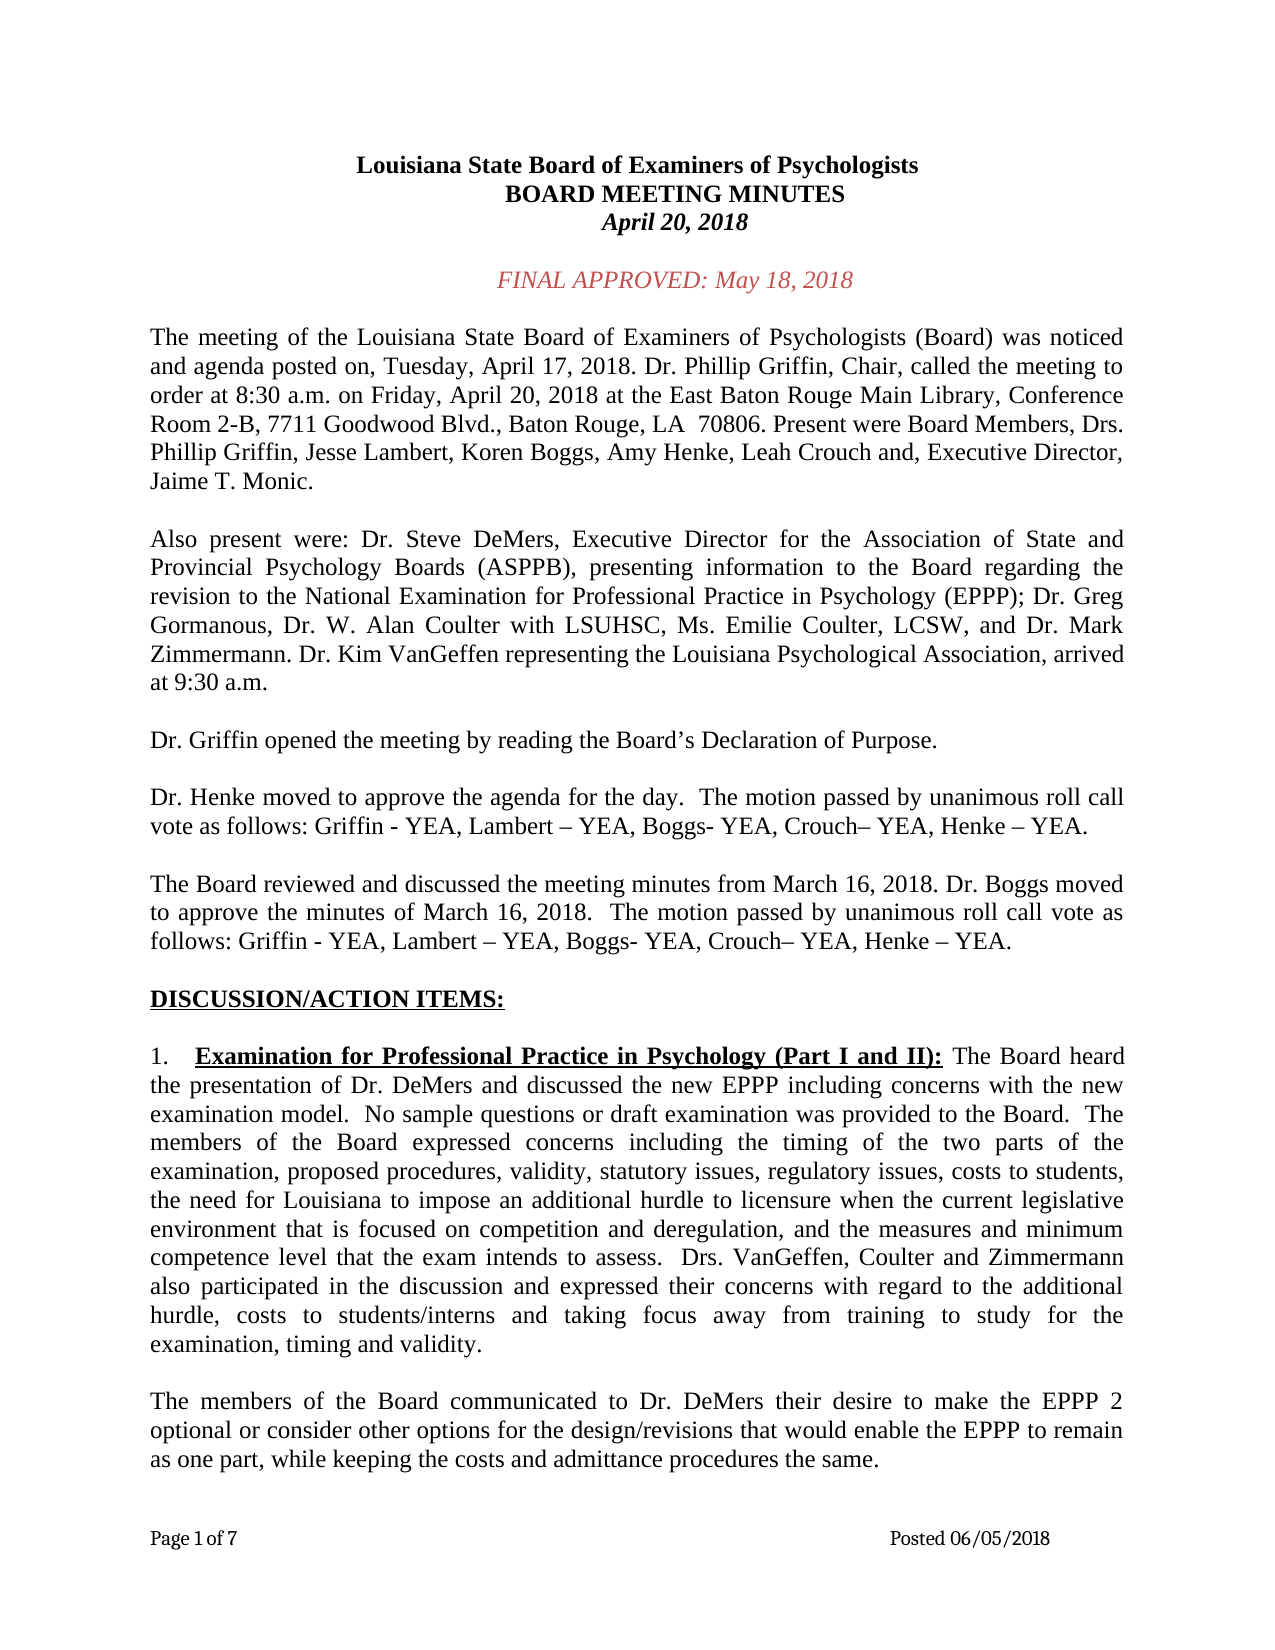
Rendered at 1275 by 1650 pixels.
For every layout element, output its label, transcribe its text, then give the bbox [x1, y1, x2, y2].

text April 20, 2018 [225, 207, 1125, 236]
text The Board reviewed and discussed the meeting minutes from March 16, 2018. Dr. Boggs moved to approve the minutes of March 16, 2018. The motion passed by unanimous roll call vote as follows: Griffin - YEA, Lambert – YEA, Boggs- YEA, Crouch– YEA, Henke – YEA. [150, 869, 1125, 955]
text The meeting of the Louisiana State Board of Examiners of Psychologists (Board) was noticed and agenda posted on, Tuesday, April 17, 2018. Dr. Phillip Griffin, Chair, called the meeting to order at 8:30 a.m. on Friday, April 20, 2018 at the East Baton Rouge Main Library, Conference Room 2-B, 7711 Goodwood Blvd., Baton Rouge, LA 70806. Present were Board Members, Drs. Phillip Griffin, Jesse Lambert, Koren Boggs, Amy Henke, Leah Crouch and, Executive Director, Jaime T. Monic. [150, 322, 1125, 495]
text BOARD MEETING MINUTES [225, 179, 1125, 207]
text Louisiana State Board of Examiners of Psychologists [150, 150, 1125, 179]
text 1. Examination for Professional Practice in Psychology (Part I and II): The Board heard the presentation of Dr. DeMers and discussed the new EPPP including concerns with the new examination model. No sample questions or draft examination was provided to the Board. The members of the Board expressed concerns including the timing of the two parts of the examination, proposed procedures, validity, statutory issues, regulatory issues, costs to students, the need for Louisiana to impose an additional hurdle to licensure when the current legislative environment that is focused on competition and deregulation, and the measures and minimum competence level that the exam intends to assess. Drs. VanGeffen, Coulter and Zimmermann also participated in the discussion and expressed their concerns with regard to the additional hurdle, costs to students/interns and taking focus away from training to study for the examination, timing and validity. [150, 1041, 1125, 1357]
text Dr. Griffin opened the meeting by reading the Board’s Declaration of Purpose. [150, 725, 1125, 754]
text Also present were: Dr. Steve DeMers, Executive Director for the Association of State and Provincial Psychology Boards (ASPPB), presenting information to the Board regarding the revision to the National Examination for Professional Practice in Psychology (EPPP); Dr. Greg Gormanous, Dr. W. Alan Coulter with LSUHSC, Ms. Emilie Coulter, LCSW, and Dr. Mark Zimmermann. Dr. Kim VanGeffen representing the Louisiana Psychological Association, arrived at 9:30 a.m. [150, 524, 1125, 696]
text The members of the Board communicated to Dr. DeMers their desire to make the EPPP 2 optional or consider other options for the design/revisions that would enable the EPPP to remain as one part, while keeping the costs and admittance procedures the same. [150, 1386, 1125, 1472]
text FINAL APPROVED: May 18, 2018 [225, 265, 1125, 294]
text Dr. Henke moved to approve the agenda for the day. The motion passed by unanimous roll call vote as follows: Griffin - YEA, Lambert – YEA, Boggs- YEA, Crouch– YEA, Henke – YEA. [150, 782, 1125, 840]
text DISCUSSION/ACTION ITEMS: [150, 984, 1125, 1012]
